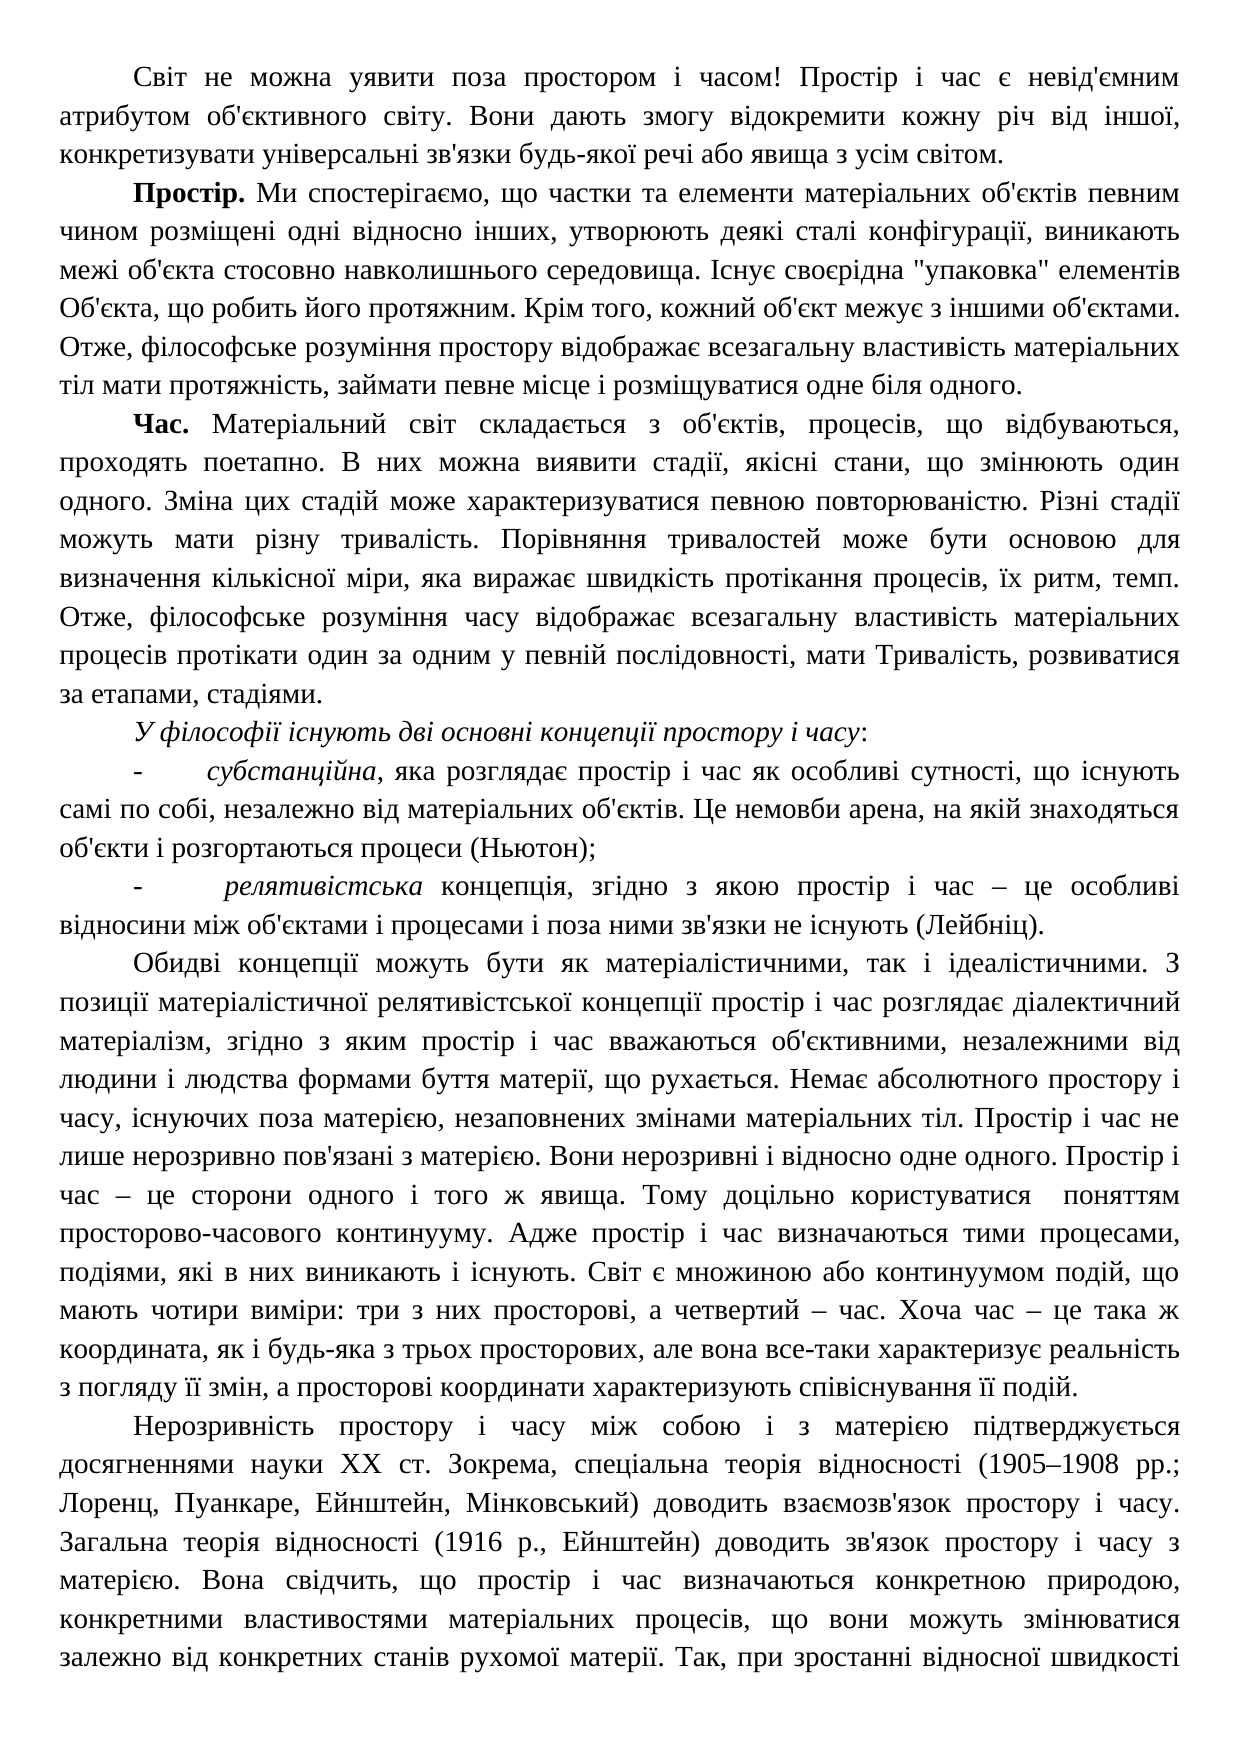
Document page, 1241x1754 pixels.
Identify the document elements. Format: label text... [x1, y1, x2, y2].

text Простір. Ми спостерігаємо, що частки та елементи матеріальних об'єктів певним чином розміщені одні відносно інших, утворюють деякі сталі конфігурації, виникають межі об'єкта стосовно навколишнього середовища. Існує своєрідна "упаковка" елементів Об'єкта, що робить його протяжним. Крім того, кожний об'єкт межує з іншими об'єктами. Отже, філософське розуміння простору відображає всезагальну властивість матеріальних тіл мати протяжність, займати певне місце і розміщуватися одне біля одного. [59, 175, 1181, 401]
text Світ не можна уявити поза простором і часом! Простір і час є невід'ємним атрибутом об'єктивного світу. Вони дають змогу відокремити кожну річ від іншої, конкретизувати універсальні зв'язки будь-якої речі або явища з усім світом. [59, 59, 1181, 170]
text Обидві концепції можуть бути як матеріалістичними, так і ідеалістичними. З позиції матеріалістичної релятивістської концепції простір і час розглядає діалектичний матеріалізм, згідно з яким простір і час вважаються об'єктивними, незалежними від людини і людства формами буття матерії, що рухається. Немає абсолютного простору і часу, існуючих поза матерією, незаповнених змінами матеріальних тіл. Простір і час не лише нерозривно пов'язані з матерією. Вони нерозривні і відносно одне одного. Простір і час – це сторони одного і того ж явища. Тому доцільно користуватися поняттям просторово-часового континууму. Адже простір і час визначаються тими процесами, подіями, які в них виникають і існують. Світ є множиною або континуумом подій, що мають чотири виміри: три з них просторові, а четвертий – час. Хоча час – це така ж координата, як і будь-яка з трьох просторових, але вона все-таки характеризує реальність з погляду її змін, а просторові координати характеризують співіснування її подій. [59, 946, 1181, 1403]
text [59, 1408, 1181, 1673]
text У філософії існують дві основні концепції простору і часу: [59, 714, 1181, 748]
list релятивістська концепція, згідно з якою простір і час – це особливі відносини між об'єктами і процесами і поза ними зв'язки не існують (Лейбніц). [59, 868, 1181, 941]
text Час. Матеріальний світ складається з об'єктів, процесів, що відбуваються, проходять поетапно. В них можна виявити стадії, якісні стани, що змінюють один одного. Зміна цих стадій може характеризуватися певною повторюваністю. Різні стадії можуть мати різну тривалість. Порівняння тривалостей може бути основою для визначення кількісної міри, яка виражає швидкість протікання процесів, їх ритм, темп. Отже, філософське розуміння часу відображає всезагальну властивість матеріальних процесів протікати один за одним у певній послідовності, мати Тривалість, розвиватися за етапами, стадіями. [59, 406, 1181, 709]
list субстанційна, яка розглядає простір і час як особливі сутності, що існують самі по собі, незалежно від матеріальних об'єктів. Це немовби арена, на якій знаходяться об'єкти і розгортаються процеси (Ньютон); [59, 753, 1181, 863]
